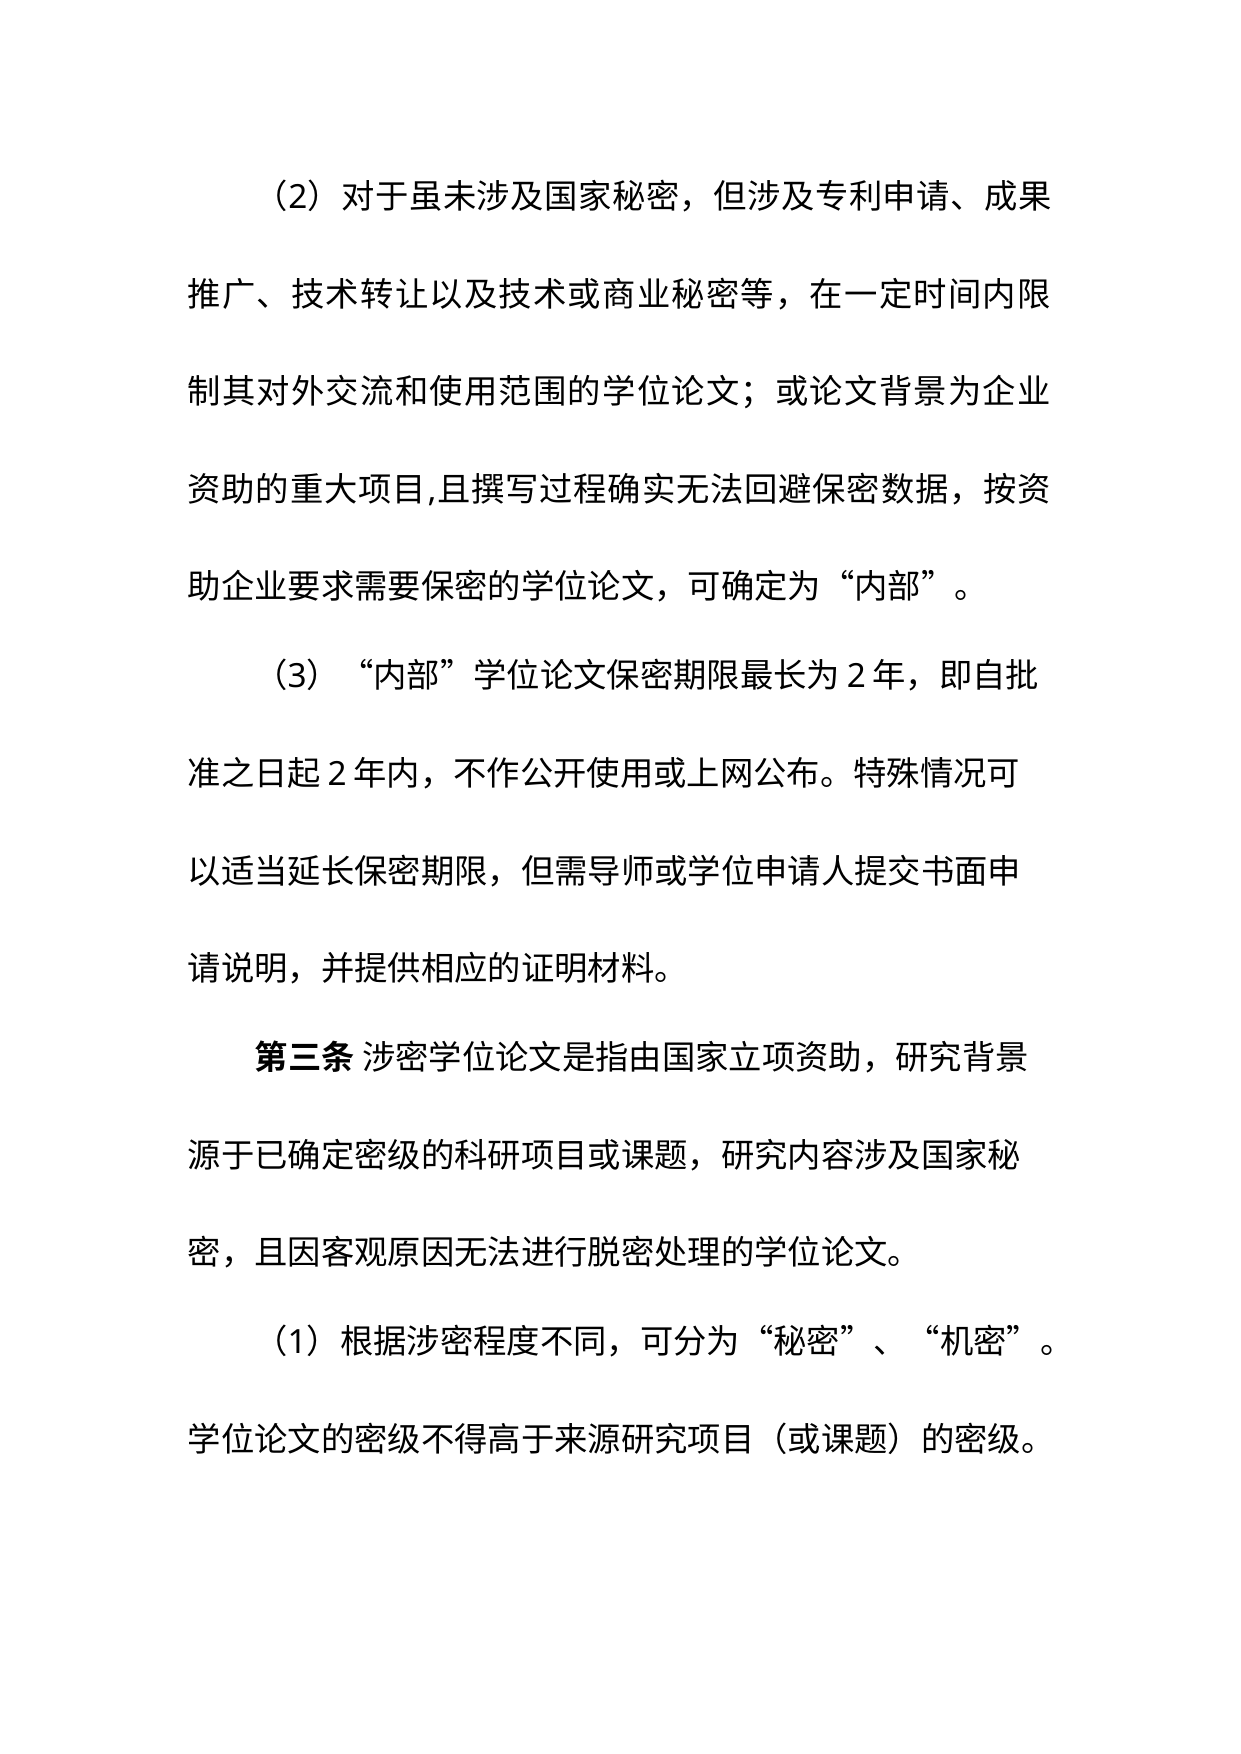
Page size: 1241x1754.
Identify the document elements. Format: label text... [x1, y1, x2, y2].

text （3）“内部”学位论文保密期限最长为2年，即自批准之日起2年内，不作公开使用或上网公布。特殊情况可以适当延长保密期限，但需导师或学位申请人提交书面申请说明，并提供相应的证明材料。 [187, 641, 1053, 998]
text 第三条 涉密学位论文是指由国家立项资助，研究背景源于已确定密级的科研项目或课题，研究内容涉及国家秘密，且因客观原因无法进行脱密处理的学位论文。 [187, 1023, 1053, 1283]
text （2）对于虽未涉及国家秘密，但涉及专利申请、成果推广、技术转让以及技术或商业秘密等，在一定时间内限制其对外交流和使用范围的学位论文；或论文背景为企业资助的重大项目,且撰写过程确实无法回避保密数据，按资助企业要求需要保密的学位论文，可确定为“内部”。 [187, 162, 1053, 617]
text （1）根据涉密程度不同，可分为“秘密”、“机密”。学位论文的密级不得高于来源研究项目（或课题）的密级。 [187, 1307, 1053, 1469]
